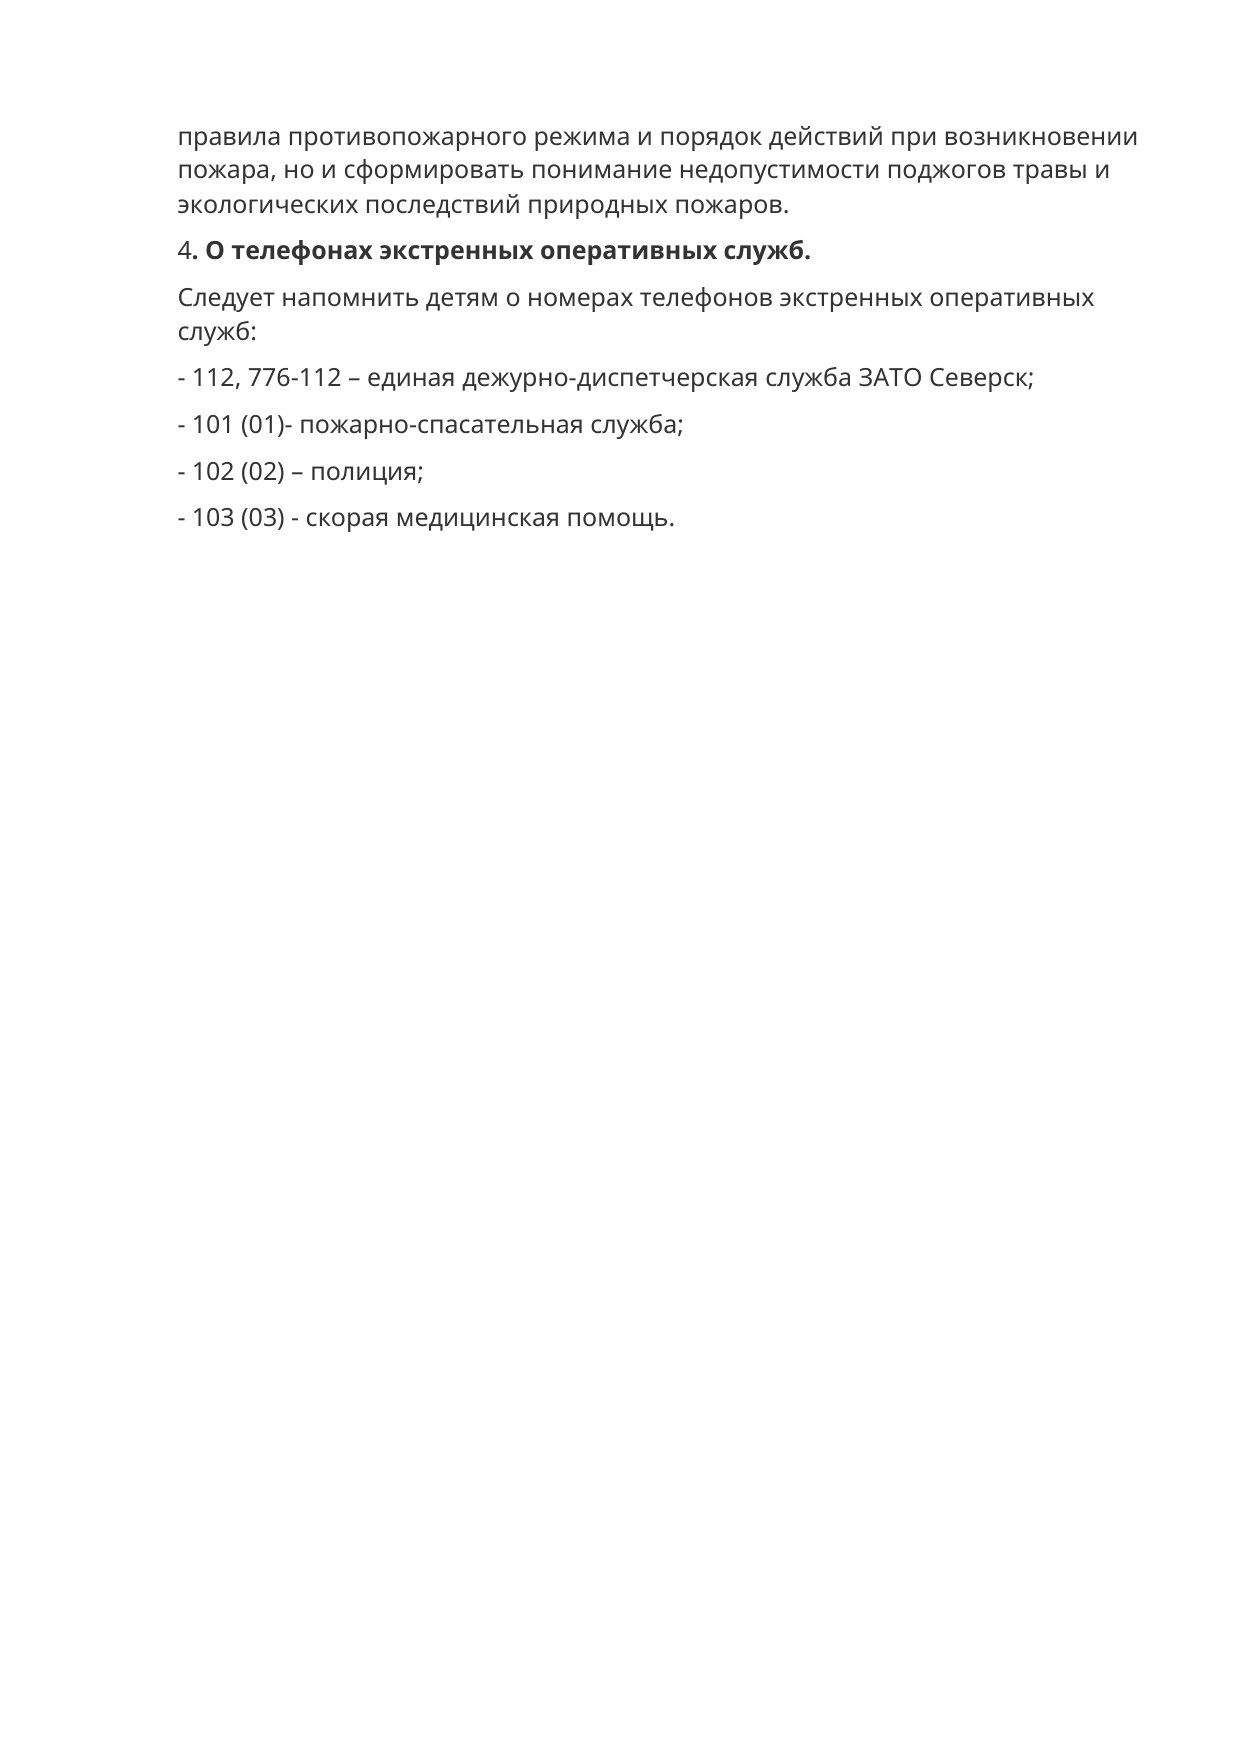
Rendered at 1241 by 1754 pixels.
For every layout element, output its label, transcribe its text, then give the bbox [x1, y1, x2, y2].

text - 102 (02) – полиция; [177, 453, 1152, 487]
text Следует напомнить детям о номерах телефонов экстренных оперативных служб: [177, 279, 1152, 347]
text 4. О телефонах экстренных оперативных служб. [177, 233, 1152, 267]
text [177, 118, 1152, 220]
text - 101 (01)- пожарно-спасательная служба; [177, 407, 1152, 441]
text - 112, 776-112 – единая дежурно-диспетчерская служба ЗАТО Северск; [177, 360, 1152, 394]
text - 103 (03) - скорая медицинская помощь. [177, 500, 1152, 534]
